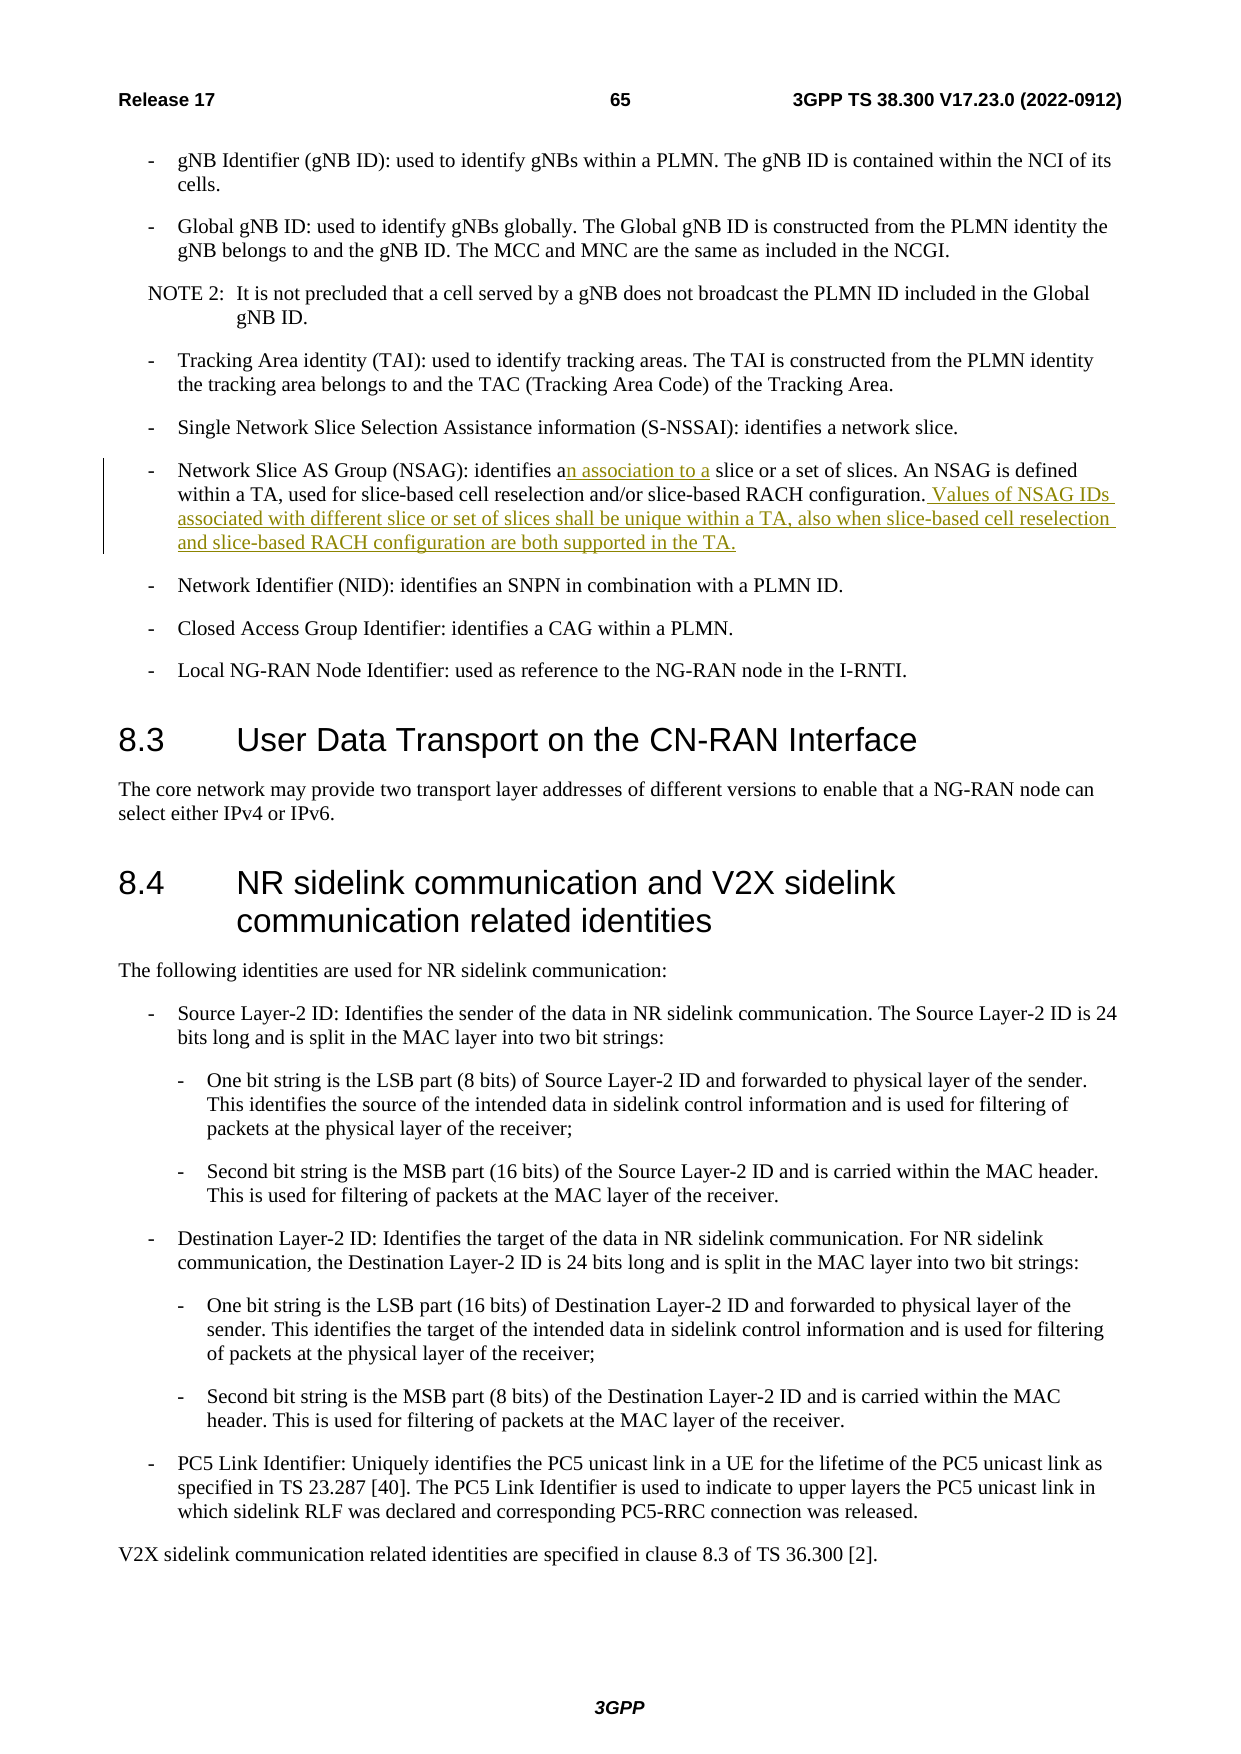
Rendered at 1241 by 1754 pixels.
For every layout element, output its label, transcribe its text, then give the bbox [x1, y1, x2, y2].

subtitle 8.4 NR sidelink communication and V2X sidelink communication related identities [118, 863, 1122, 940]
text NOTE 2: It is not precluded that a cell served by a gNB does not broadcast the PLMN ID included in the Global gNB ID. [148, 281, 1122, 329]
text - Closed Access Group Identifier: identifies a CAG within a PLMN. [148, 616, 1122, 640]
text - Global gNB ID: used to identify gNBs globally. The Global gNB ID is constructed from the PLMN identity the gNB belongs to and the gNB ID. The MCC and MNC are the same as included in the NCGI. [148, 214, 1122, 262]
text - Network Identifier (NID): identifies an SNPN in combination with a PLMN ID. [148, 573, 1122, 597]
text - PC5 Link Identifier: Uniquely identifies the PC5 unicast link in a UE for the lifetime of the PC5 unicast link as specified in TS 23.287 [40]. The PC5 Link Identifier is used to indicate to upper layers the PC5 unicast link in which sidelink RLF was declared and corresponding PC5-RRC connection was released. [148, 1451, 1122, 1523]
text The following identities are used for NR sidelink communication: [118, 958, 1122, 982]
subtitle 8.3 User Data Transport on the CN-RAN Interface [118, 720, 1122, 758]
text - Second bit string is the MSB part (16 bits) of the Source Layer-2 ID and is carried within the MAC header. This is used for filtering of packets at the MAC layer of the receiver. [177, 1159, 1122, 1207]
text - gNB Identifier (gNB ID): used to identify gNBs within a PLMN. The gNB ID is contained within the NCI of its cells. [148, 147, 1122, 196]
text - Destination Layer-2 ID: Identifies the target of the data in NR sidelink communication. For NR sidelink communication, the Destination Layer-2 ID is 24 bits long and is split in the MAC layer into two bit strings: [148, 1226, 1122, 1274]
text - One bit string is the LSB part (8 bits) of Source Layer-2 ID and forwarded to physical layer of the sender. This identifies the source of the intended data in sidelink control information and is used for filtering of packets at the physical layer of the receiver; [177, 1068, 1122, 1140]
text - Network Slice AS Group (NSAG): identifies a slice or a set of slices. An NSAG is defined within a TA, used for slice-based cell reselection and/or slice-based RACH configuration. [148, 458, 1122, 554]
text - Second bit string is the MSB part (8 bits) of the Destination Layer-2 ID and is carried within the MAC header. This is used for filtering of packets at the MAC layer of the receiver. [177, 1384, 1122, 1432]
text V2X sidelink communication related identities are specified in clause 8.3 of TS 36.300 [2]. [118, 1542, 1122, 1566]
text - Source Layer-2 ID: Identifies the sender of the data in NR sidelink communication. The Source Layer-2 ID is 24 bits long and is split in the MAC layer into two bit strings: [148, 1001, 1122, 1049]
text The core network may provide two transport layer addresses of different versions to enable that a NG-RAN node can select either IPv4 or IPv6. [118, 777, 1122, 825]
text - Single Network Slice Selection Assistance information (S-NSSAI): identifies a network slice. [148, 415, 1122, 439]
text - One bit string is the LSB part (16 bits) of Destination Layer-2 ID and forwarded to physical layer of the sender. This identifies the target of the intended data in sidelink control information and is used for filtering of packets at the physical layer of the receiver; [177, 1293, 1122, 1365]
text - Tracking Area identity (TAI): used to identify tracking areas. The TAI is constructed from the PLMN identity the tracking area belongs to and the TAC (Tracking Area Code) of the Tracking Area. [148, 348, 1122, 396]
text - Local NG-RAN Node Identifier: used as reference to the NG-RAN node in the I-RNTI. [148, 658, 1122, 682]
